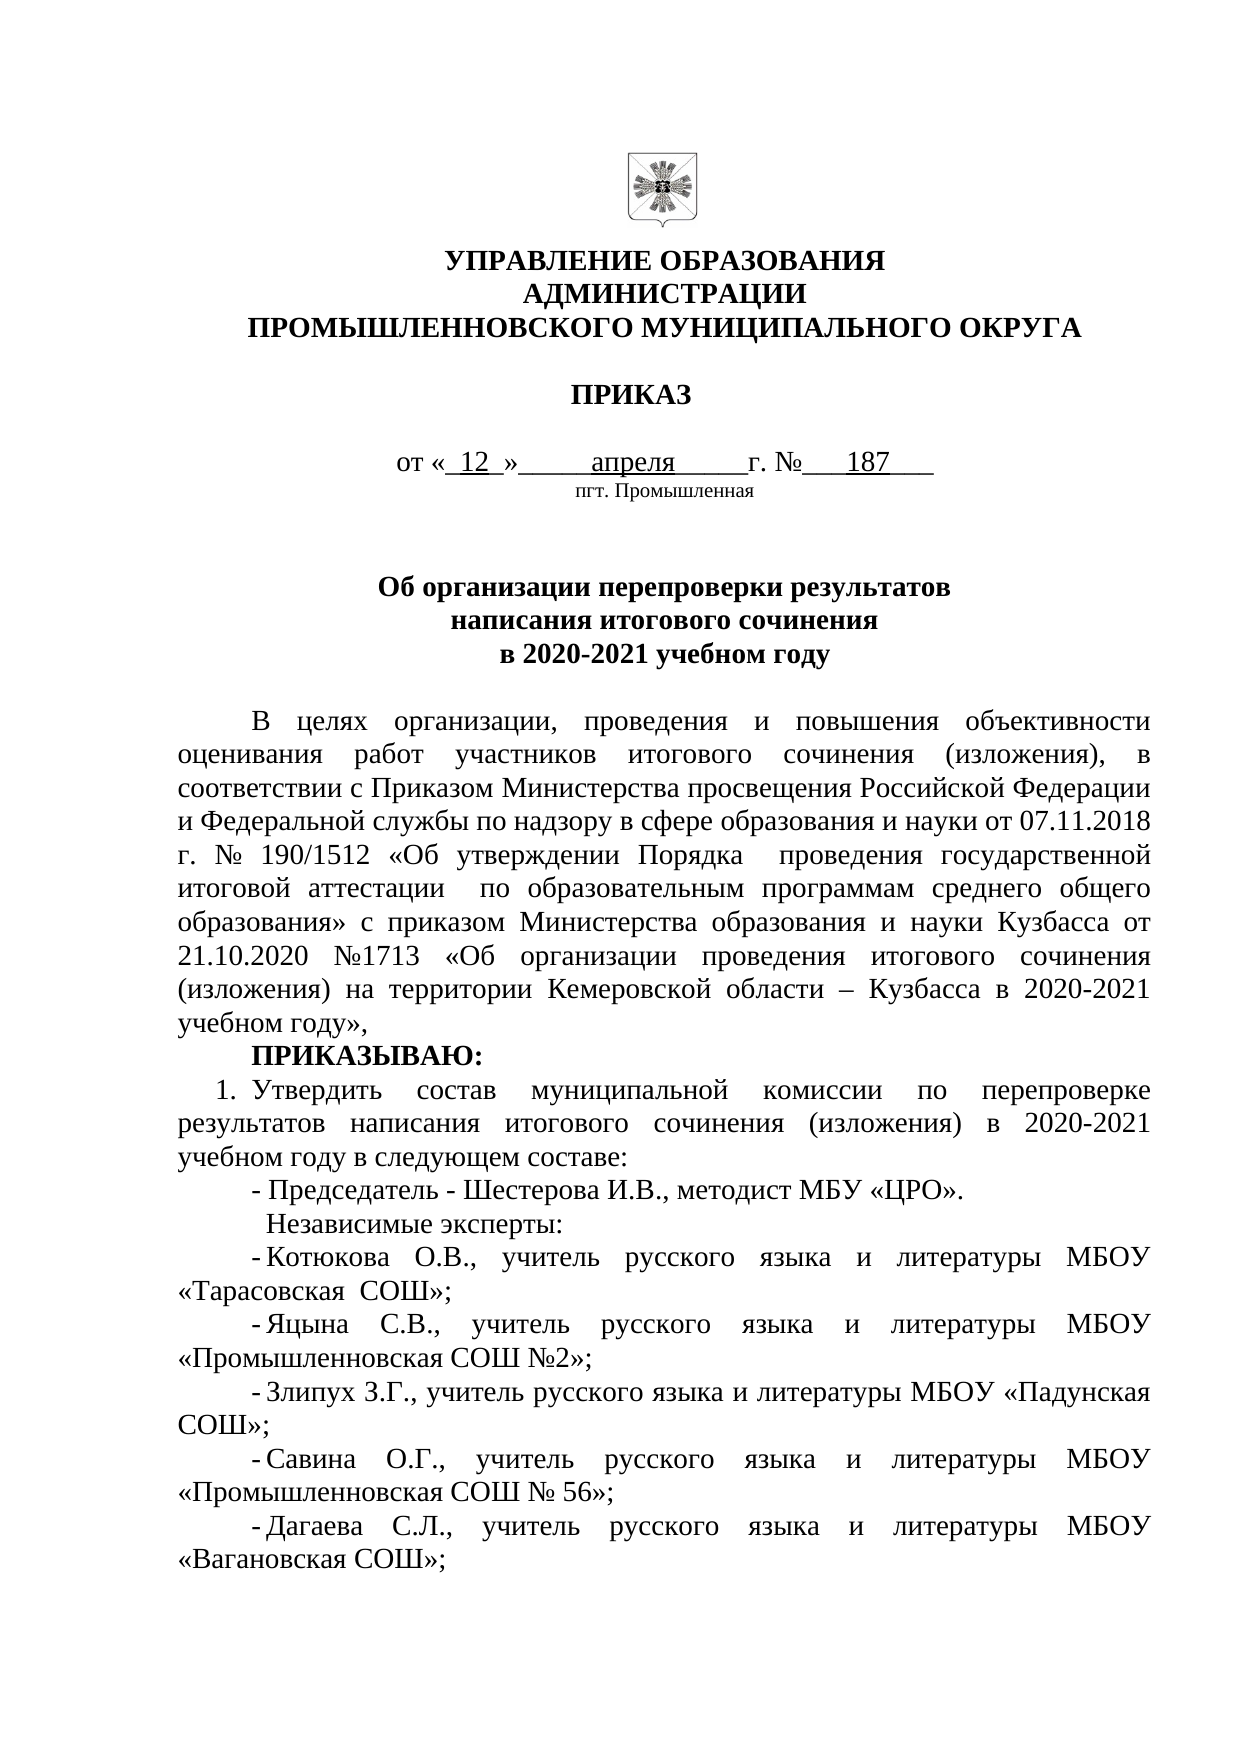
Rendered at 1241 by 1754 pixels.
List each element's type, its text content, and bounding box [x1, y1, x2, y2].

text АДМИНИСТРАЦИИ [177, 276, 1152, 310]
text ПРИКАЗ [148, 377, 1063, 410]
text Об организации перепроверки результатов [177, 569, 1152, 602]
text В целях организации, проведения и повышения объективности оценивания работ участников итогового сочинения (изложения), в соответствии с Приказом Министерства просвещения Российской Федерации и Федеральной службы по надзору в сфере образования и науки от 07.11.2018 г. № 190/1512 «Об утверждении Порядка проведения государственной итоговой аттестации по образовательным программам среднего общего образования» с приказом Министерства образования и науки Кузбасса от 21.10.2020 №1713 «Об организации проведения итогового сочинения (изложения) на территории Кемеровской области – Кузбасса в 2020-2021 учебном году», [177, 703, 1152, 1038]
list Дагаева С.Л., учитель русского языка и литературы МБОУ «Вагановская СОШ»; [177, 1508, 1152, 1575]
list Злипух З.Г., учитель русского языка и литературы МБОУ «Падунская СОШ»; [177, 1374, 1152, 1441]
list Утвердить состав муниципальной комиссии по перепроверке результатов написания итогового сочинения (изложения) в 2020-2021 учебном году в следующем составе: [177, 1072, 1152, 1172]
text Независимые эксперты: [177, 1206, 1152, 1239]
subtitle УПРАВЛЕНИЕ ОБРАЗОВАНИЯ [177, 243, 1152, 276]
text ПРИКАЗЫВАЮ: [177, 1038, 1152, 1072]
picture [627, 152, 698, 228]
text ПРОМЫШЛЕННОВСКОГО МУНИЦИПАЛЬНОГО ОКРУГА [177, 310, 1152, 343]
text написания итогового сочинения [177, 602, 1152, 636]
list Яцына С.В., учитель русского языка и литературы МБОУ «Промышленновская СОШ №2»; [177, 1307, 1152, 1374]
text в 2020-2021 учебном году [177, 636, 1152, 669]
text от «_12_»_____апреля_____г. №___187___ [177, 444, 1152, 477]
list Савина О.Г., учитель русского языка и литературы МБОУ «Промышленновская СОШ № 56»; [177, 1441, 1152, 1508]
list Котюкова О.В., учитель русского языка и литературы МБОУ «Тарасовская СОШ»; [177, 1239, 1152, 1307]
text пгт. Промышленная [177, 477, 1152, 502]
text - Председатель - Шестерова И.В., методист МБУ «ЦРО». [177, 1172, 1152, 1206]
